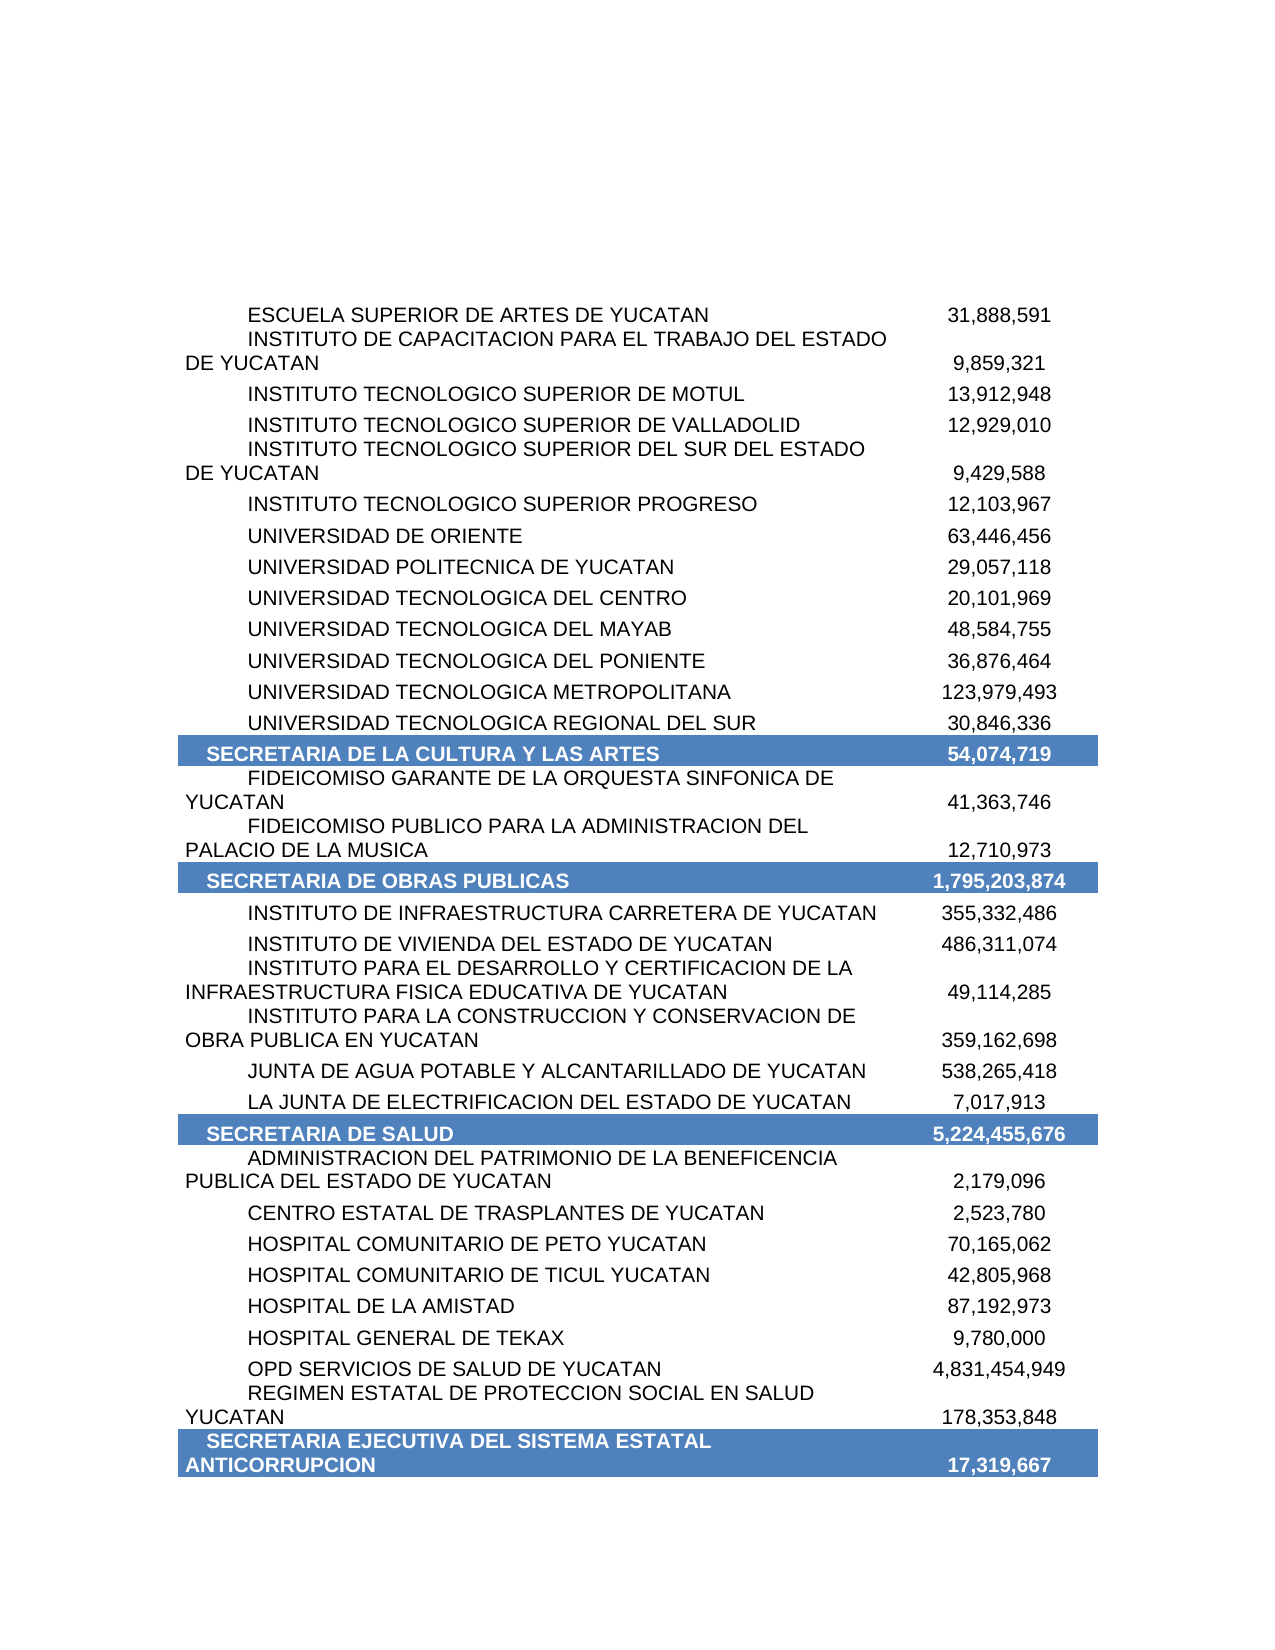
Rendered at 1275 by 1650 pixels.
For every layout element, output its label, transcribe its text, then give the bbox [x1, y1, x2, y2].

table_cell 12,103,967 [901, 485, 1098, 516]
table_cell INSTITUTO TECNOLOGICO SUPERIOR DE MOTUL [178, 375, 901, 406]
table_cell 12,929,010 [901, 406, 1098, 437]
table_cell OPD SERVICIOS DE SALUD DE YUCATAN [178, 1350, 901, 1381]
table_cell 9,429,588 [901, 437, 1098, 485]
table_cell SECRETARIA DE LA CULTURA Y LAS ARTES [178, 735, 901, 766]
table_cell 20,101,969 [901, 579, 1098, 610]
table_cell HOSPITAL GENERAL DE TEKAX [178, 1318, 901, 1349]
table_cell SECRETARIA DE SALUD [178, 1114, 901, 1145]
table_cell UNIVERSIDAD TECNOLOGICA DEL MAYAB [178, 610, 901, 641]
table_cell UNIVERSIDAD POLITECNICA DE YUCATAN [178, 548, 901, 579]
table_cell INSTITUTO PARA EL DESARROLLO Y CERTIFICACION DE LA INFRAESTRUCTURA FISICA EDUCATIVA DE YUCATAN [178, 956, 901, 1004]
table_cell 9,780,000 [901, 1318, 1098, 1349]
table_cell 9,859,321 [901, 327, 1098, 374]
table_cell 87,192,973 [901, 1287, 1098, 1318]
table_cell 41,363,746 [901, 766, 1098, 814]
table_cell HOSPITAL DE LA AMISTAD [178, 1287, 901, 1318]
table_cell CENTRO ESTATAL DE TRASPLANTES DE YUCATAN [178, 1193, 901, 1224]
table_cell 486,311,074 [901, 925, 1098, 956]
table_cell 30,846,336 [901, 704, 1098, 735]
table_cell FIDEICOMISO PUBLICO PARA LA ADMINISTRACION DEL PALACIO DE LA MUSICA [178, 814, 901, 862]
table_cell 48,584,755 [901, 610, 1098, 641]
table_cell 5,224,455,676 [901, 1114, 1098, 1145]
table_cell 42,805,968 [901, 1256, 1098, 1287]
table_cell 12,710,973 [901, 814, 1098, 862]
table_cell 31,888,591 [901, 295, 1098, 327]
table_cell 36,876,464 [901, 641, 1098, 672]
table_cell FIDEICOMISO GARANTE DE LA ORQUESTA SINFONICA DE YUCATAN [178, 766, 901, 814]
table_cell 13,912,948 [901, 375, 1098, 406]
table_cell 29,057,118 [901, 548, 1098, 579]
table_cell 1,795,203,874 [901, 862, 1098, 893]
table_cell INSTITUTO DE VIVIENDA DEL ESTADO DE YUCATAN [178, 925, 901, 956]
table_cell 54,074,719 [901, 735, 1098, 766]
table_cell INSTITUTO DE INFRAESTRUCTURA CARRETERA DE YUCATAN [178, 893, 901, 924]
table_cell 359,162,698 [901, 1004, 1098, 1052]
table_cell 7,017,913 [901, 1083, 1098, 1114]
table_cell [178, 1429, 901, 1477]
table_cell 355,332,486 [901, 893, 1098, 924]
table_cell SECRETARIA DE OBRAS PUBLICAS [178, 862, 901, 893]
table_cell 49,114,285 [901, 956, 1098, 1004]
table_cell 4,831,454,949 [901, 1350, 1098, 1381]
table_cell INSTITUTO TECNOLOGICO SUPERIOR DE VALLADOLID [178, 406, 901, 437]
table_cell 123,979,493 [901, 673, 1098, 704]
table_cell UNIVERSIDAD TECNOLOGICA METROPOLITANA [178, 673, 901, 704]
table_cell UNIVERSIDAD DE ORIENTE [178, 516, 901, 547]
table_cell 63,446,456 [901, 516, 1098, 547]
table_cell REGIMEN ESTATAL DE PROTECCION SOCIAL EN SALUD YUCATAN [178, 1381, 901, 1429]
table_cell 538,265,418 [901, 1052, 1098, 1083]
table_cell HOSPITAL COMUNITARIO DE PETO YUCATAN [178, 1225, 901, 1256]
table_cell INSTITUTO PARA LA CONSTRUCCION Y CONSERVACION DE OBRA PUBLICA EN YUCATAN [178, 1004, 901, 1052]
table_cell ESCUELA SUPERIOR DE ARTES DE YUCATAN [178, 295, 901, 327]
table_cell LA JUNTA DE ELECTRIFICACION DEL ESTADO DE YUCATAN [178, 1083, 901, 1114]
table_cell UNIVERSIDAD TECNOLOGICA DEL CENTRO [178, 579, 901, 610]
table_cell INSTITUTO TECNOLOGICO SUPERIOR DEL SUR DEL ESTADO DE YUCATAN [178, 437, 901, 485]
table_cell JUNTA DE AGUA POTABLE Y ALCANTARILLADO DE YUCATAN [178, 1052, 901, 1083]
table_cell 70,165,062 [901, 1225, 1098, 1256]
table_cell INSTITUTO TECNOLOGICO SUPERIOR PROGRESO [178, 485, 901, 516]
table_cell HOSPITAL COMUNITARIO DE TICUL YUCATAN [178, 1256, 901, 1287]
table_cell 2,523,780 [901, 1193, 1098, 1224]
table_cell INSTITUTO DE CAPACITACION PARA EL TRABAJO DEL ESTADO DE YUCATAN [178, 327, 901, 374]
table_cell 178,353,848 [901, 1381, 1098, 1429]
table_cell 17,319,667 [901, 1429, 1098, 1477]
table_cell ADMINISTRACION DEL PATRIMONIO DE LA BENEFICENCIA PUBLICA DEL ESTADO DE YUCATAN [178, 1145, 901, 1193]
table_cell UNIVERSIDAD TECNOLOGICA DEL PONIENTE [178, 641, 901, 672]
table_cell 2,179,096 [901, 1145, 1098, 1193]
table_cell UNIVERSIDAD TECNOLOGICA REGIONAL DEL SUR [178, 704, 901, 735]
